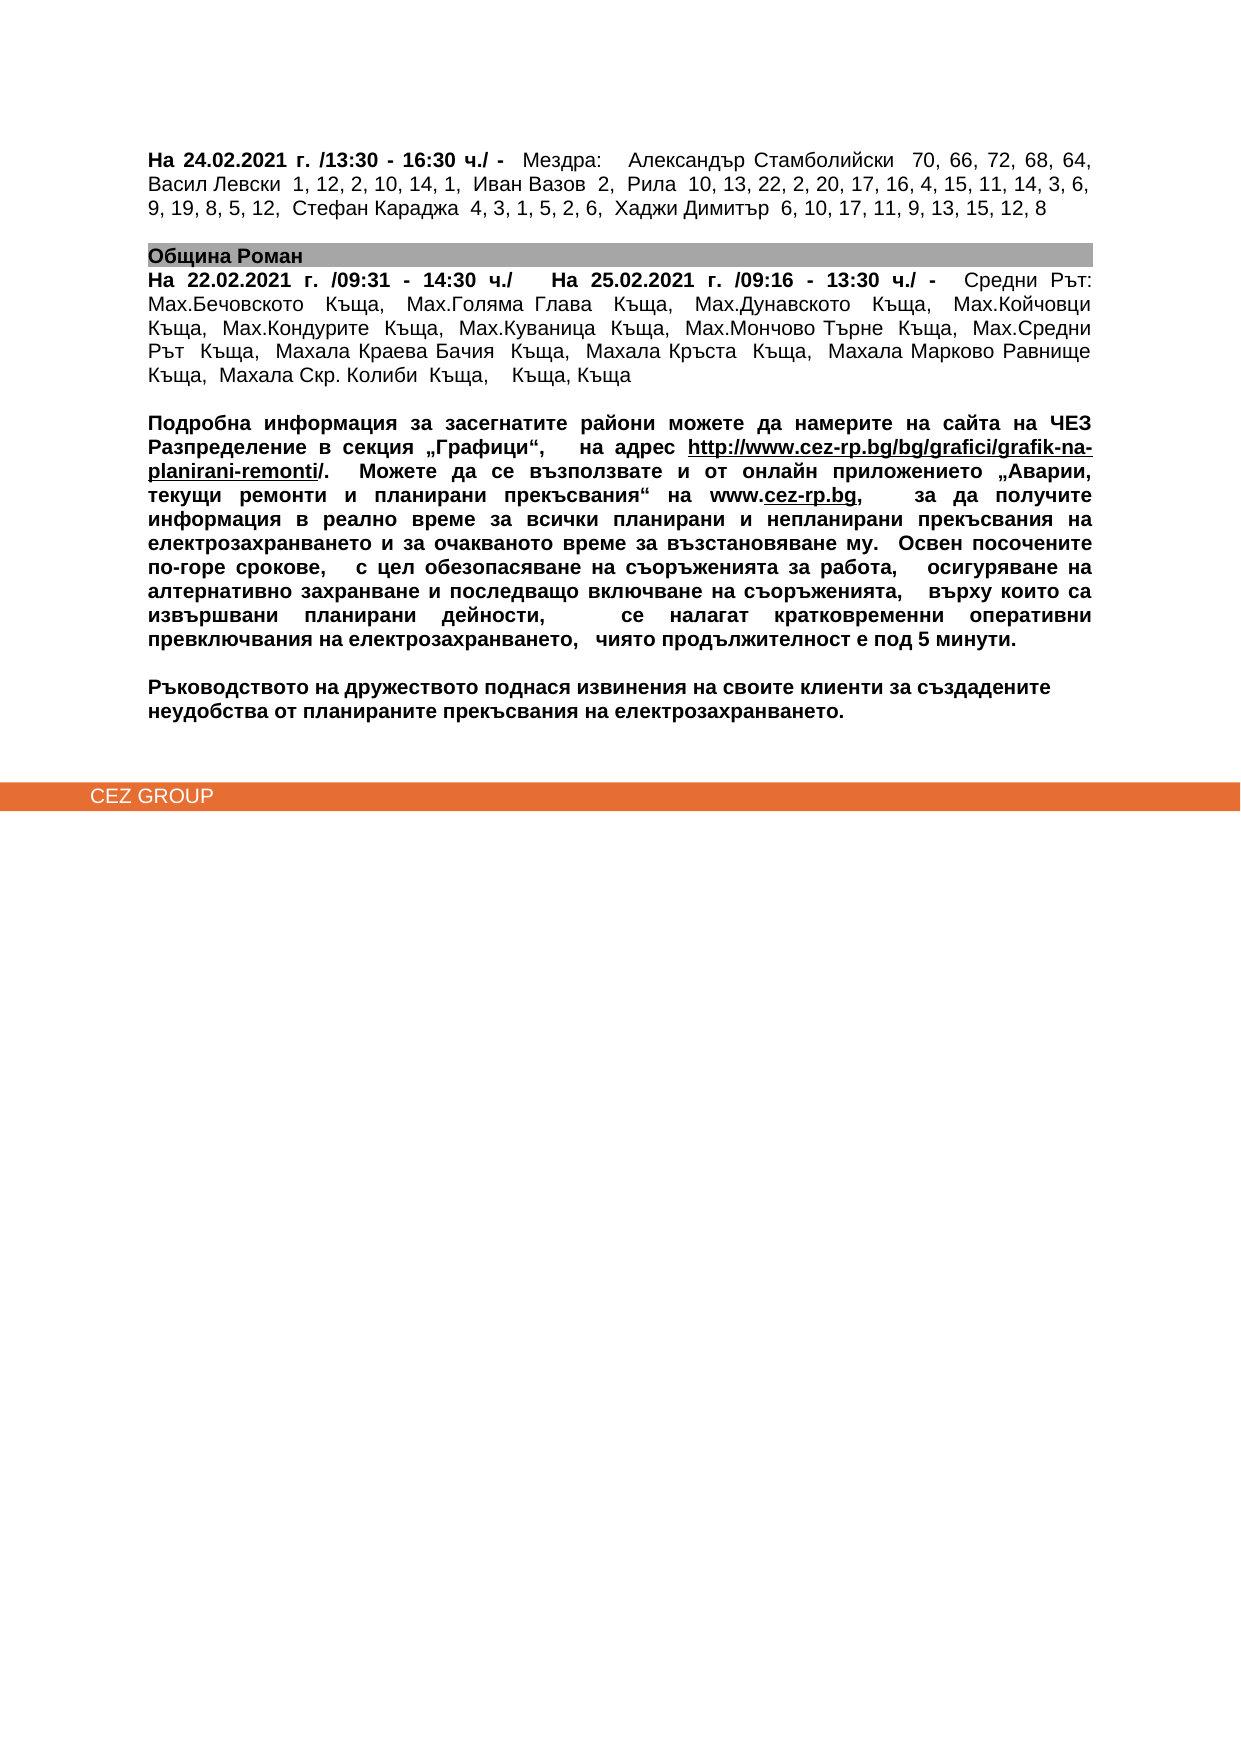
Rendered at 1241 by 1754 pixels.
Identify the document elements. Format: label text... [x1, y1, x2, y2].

text Община Роман [148, 243, 1093, 267]
text На 22.02.2021 г. /09:31 - 14:30 ч./ На 25.02.2021 г. /09:16 - 13:30 ч./ - Средни Рът: Мах.Бечовското Къща, Мах.Голяма Глава Къща, Мах.Дунавското Къща, Мах.Койчовци Къща, Мах.Кондурите Къща, Мах.Куваница Къща, Мах.Мончово Търне Къща, Мах.Средни Рът Къща, Махала Краева Бачия Къща, Махала Кръста Къща, Махала Марково Равнище Къща, Махала Скр. Колиби Къща, Къща, Къща [148, 267, 1093, 387]
text Подробна информация за засегнатите райони можете да намерите на сайта на ЧЕЗ Разпределение в секция „Графици“, на адрес http://www.cez-rp.bg/bg/grafici/grafik-na-planirani-remonti/. Можете да се възползвате и от онлайн приложението „Аварии, текущи ремонти и планирани прекъсвания“ на www.cez-rp.bg, за да получите информация в реално време за всички планирани и непланирани прекъсвания на електрозаxранването и за очакваното време за възстановяване му. Освен посочените по-горе срокове, с цел обезопасяване на съоръженията за работа, осигуряване на алтернативно захранване и последващо включване на съоръженията, върxу които са извършвани планирани дейности, се налагат кратковременни оперативни превключвания на електрозахранването, чиято продължителност е под 5 минути. [148, 411, 1093, 651]
text неудобства от планираните прекъсвания на електрозаxранването. [148, 699, 1093, 723]
text Ръководството на дружеството поднася извинения на своите клиенти за създадените [148, 675, 1093, 699]
text На 24.02.2021 г. /13:30 - 16:30 ч./ - Мездра: Александър Стамболийски 70, 66, 72, 68, 64, Васил Левски 1, 12, 2, 10, 14, 1, Иван Вазов 2, Рила 10, 13, 22, 2, 20, 17, 16, 4, 15, 11, 14, 3, 6, 9, 19, 8, 5, 12, Стефан Караджа 4, 3, 1, 5, 2, 6, Хаджи Димитър 6, 10, 17, 11, 9, 13, 15, 12, 8 [148, 148, 1093, 219]
